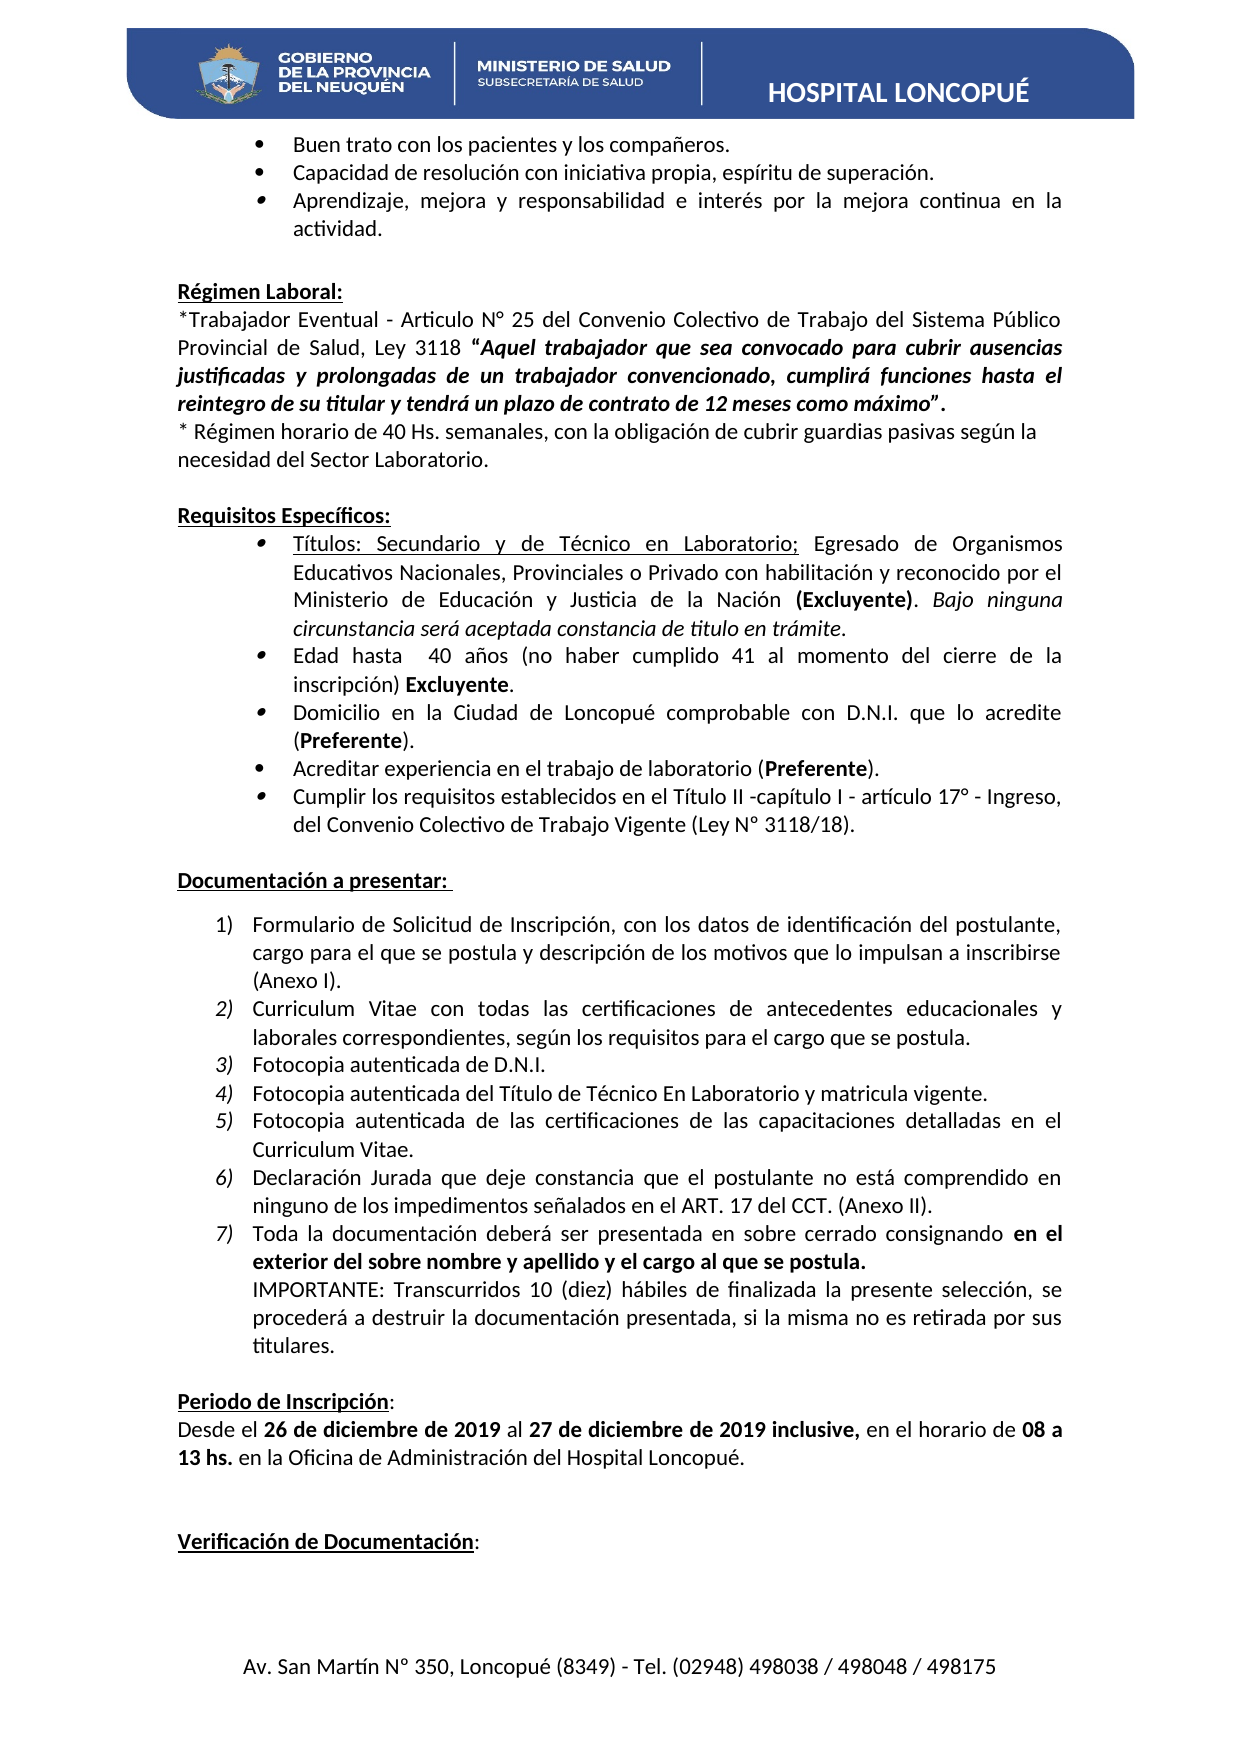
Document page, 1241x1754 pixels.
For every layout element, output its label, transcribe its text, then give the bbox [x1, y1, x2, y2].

text Documentación a presentar: [177, 866, 1063, 894]
text IMPORTANTE: Transcurridos 10 (diez) hábiles de finalizada la presente selección, se procederá a destruir la documentación presentada, si la misma no es retirada por sus titulares. [252, 1275, 1063, 1359]
list Declaración Jurada que deje constancia que el postulante no está comprendido en ninguno de los impedimentos señalados en el ART. 17 del CCT. (Anexo II). [215, 1163, 1063, 1219]
text * Régimen horario de 40 Hs. semanales, con la obligación de cubrir guardias pasivas según la necesidad del Sector Laboratorio. [177, 417, 1063, 473]
list Domicilio en la Ciudad de Loncopué comprobable con D.N.I. que lo acredite (Preferente). [255, 698, 1063, 754]
text *Trabajador Eventual - Articulo N° 25 del Convenio Colectivo de Trabajo del Sistema Público Provincial de Salud, Ley 3118 “Aquel trabajador que sea convocado para cubrir ausencias justificadas y prolongadas de un trabajador convencionado, cumplirá funciones hasta el reintegro de su titular y tendrá un plazo de contrato de 12 meses como máximo”. [177, 305, 1063, 417]
list Curriculum Vitae con todas las certificaciones de antecedentes educacionales y laborales correspondientes, según los requisitos para el cargo que se postula. [215, 994, 1063, 1051]
list Títulos: Secundario y de Técnico en Laboratorio; Egresado de Organismos Educativos Nacionales, Provinciales o Privado con habilitación y reconocido por el Ministerio de Educación y Justicia de la Nación (Excluyente). Bajo ninguna circunstancia será aceptada constancia de titulo en trámite. [255, 529, 1063, 642]
text Verificación de Documentación: [177, 1527, 1063, 1555]
list Cumplir los requisitos establecidos en el Título II -capítulo I - artículo 17° - Ingreso, del Convenio Colectivo de Trabajo Vigente (Ley Nº 3118/18). [255, 782, 1063, 838]
list Fotocopia autenticada de D.N.I. [215, 1051, 1063, 1079]
list Capacidad de resolución con iniciativa propia, espíritu de superación. [255, 158, 1063, 186]
list Buen trato con los pacientes y los compañeros. [255, 130, 1063, 158]
list Formulario de Solicitud de Inscripción, con los datos de identificación del postulante, cargo para el que se postula y descripción de los motivos que lo impulsan a inscribirse (Anexo I). [215, 911, 1063, 994]
text Requisitos Específicos: [177, 502, 1063, 529]
list Edad hasta 40 años (no haber cumplido 41 al momento del cierre de la inscripción) Excluyente. [255, 642, 1063, 698]
list Aprendizaje, mejora y responsabilidad e interés por la mejora continua en la actividad. [255, 186, 1063, 242]
text Periodo de Inscripción: [177, 1387, 1063, 1415]
picture [126, 28, 1135, 119]
list Toda la documentación deberá ser presentada en sobre cerrado consignando en el exterior del sobre nombre y apellido y el cargo al que se postula. [215, 1219, 1063, 1275]
text Desde el 26 de diciembre de 2019 al 27 de diciembre de 2019 inclusive, en el horario de 08 a 13 hs. en la Oficina de Administración del Hospital Loncopué. [177, 1415, 1063, 1471]
list Fotocopia autenticada de las certificaciones de las capacitaciones detalladas en el Curriculum Vitae. [215, 1107, 1063, 1163]
text Régimen Laboral: [177, 277, 1063, 305]
list Fotocopia autenticada del Título de Técnico En Laboratorio y matricula vigente. [215, 1079, 1063, 1107]
list Acreditar experiencia en el trabajo de laboratorio (Preferente). [255, 754, 1063, 782]
